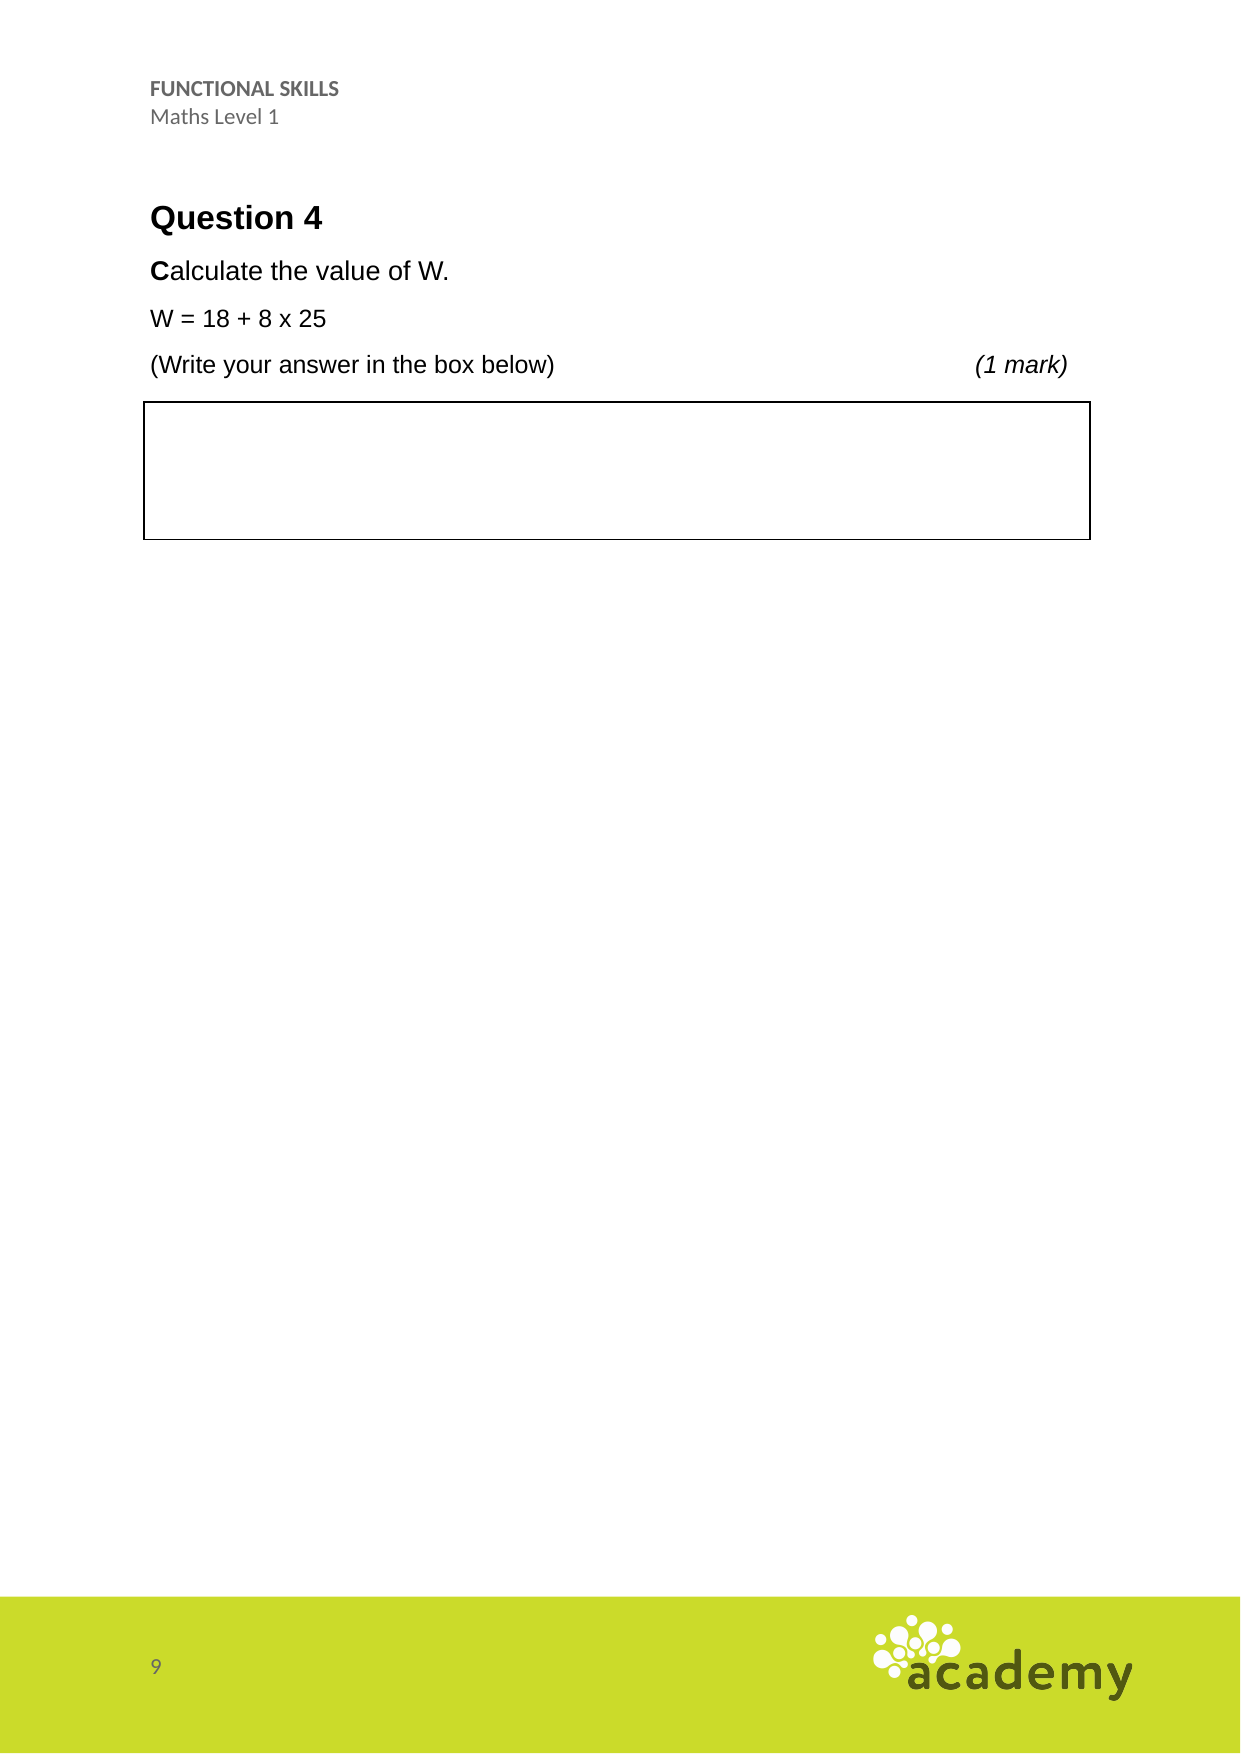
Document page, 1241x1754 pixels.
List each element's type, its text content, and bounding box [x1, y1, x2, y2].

text W = 18 + 8 x 25 [150, 306, 1090, 332]
text Question 4 [150, 202, 1090, 237]
picture [873, 1615, 1133, 1701]
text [150, 353, 1090, 379]
text Calculate the value of W. [150, 257, 1090, 286]
